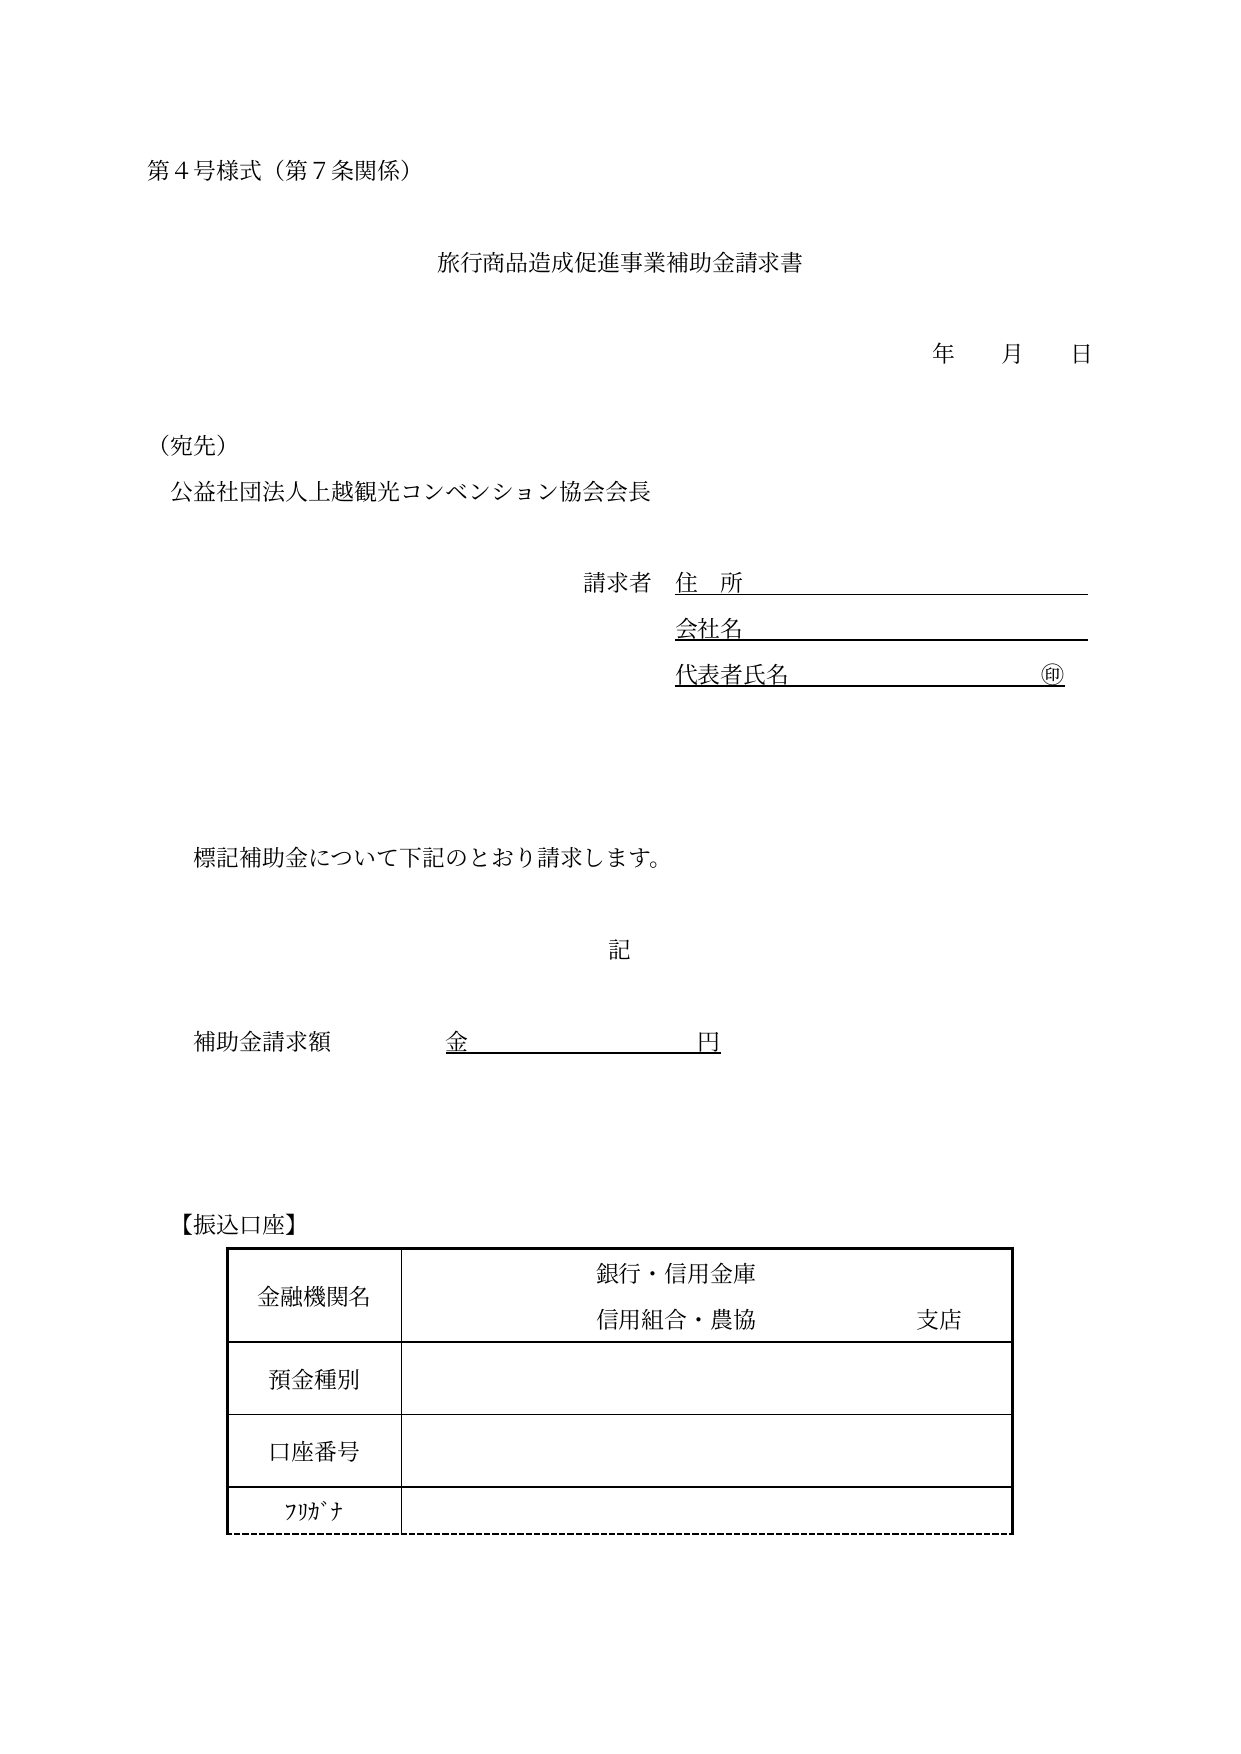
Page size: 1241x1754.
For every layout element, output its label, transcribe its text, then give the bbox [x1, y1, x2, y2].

table_cell 口座番号 [229, 1415, 401, 1486]
text 会社名 [148, 605, 1092, 651]
text 代表者氏名 ㊞ [148, 651, 1092, 697]
text 第４号様式（第７条関係） [148, 147, 1092, 192]
table_cell 預金種別 [229, 1343, 401, 1414]
text 標記補助金について下記のとおり請求します。 [148, 834, 1092, 880]
text 旅行商品造成促進事業補助金請求書 [148, 238, 1092, 284]
text 年 月 日 [148, 330, 1092, 376]
table_header 金融機関名 [229, 1250, 401, 1341]
table_cell [402, 1415, 1011, 1486]
text （宛先） [148, 422, 1092, 467]
table_header 銀行・信用金庫 信用組合・農協 支店 [402, 1250, 1011, 1341]
subtitle 記 [148, 926, 1092, 972]
table_cell [402, 1488, 1011, 1533]
text 請求者 住 所 [148, 559, 1092, 605]
text 【振込口座】 [148, 1201, 1093, 1247]
text 補助金請求額 金 円 [148, 1017, 1093, 1063]
table_cell [402, 1343, 1011, 1414]
text 公益社団法人上越観光コンベンション協会会長 [148, 467, 1092, 513]
table_cell ﾌﾘｶﾞﾅ [229, 1488, 401, 1533]
